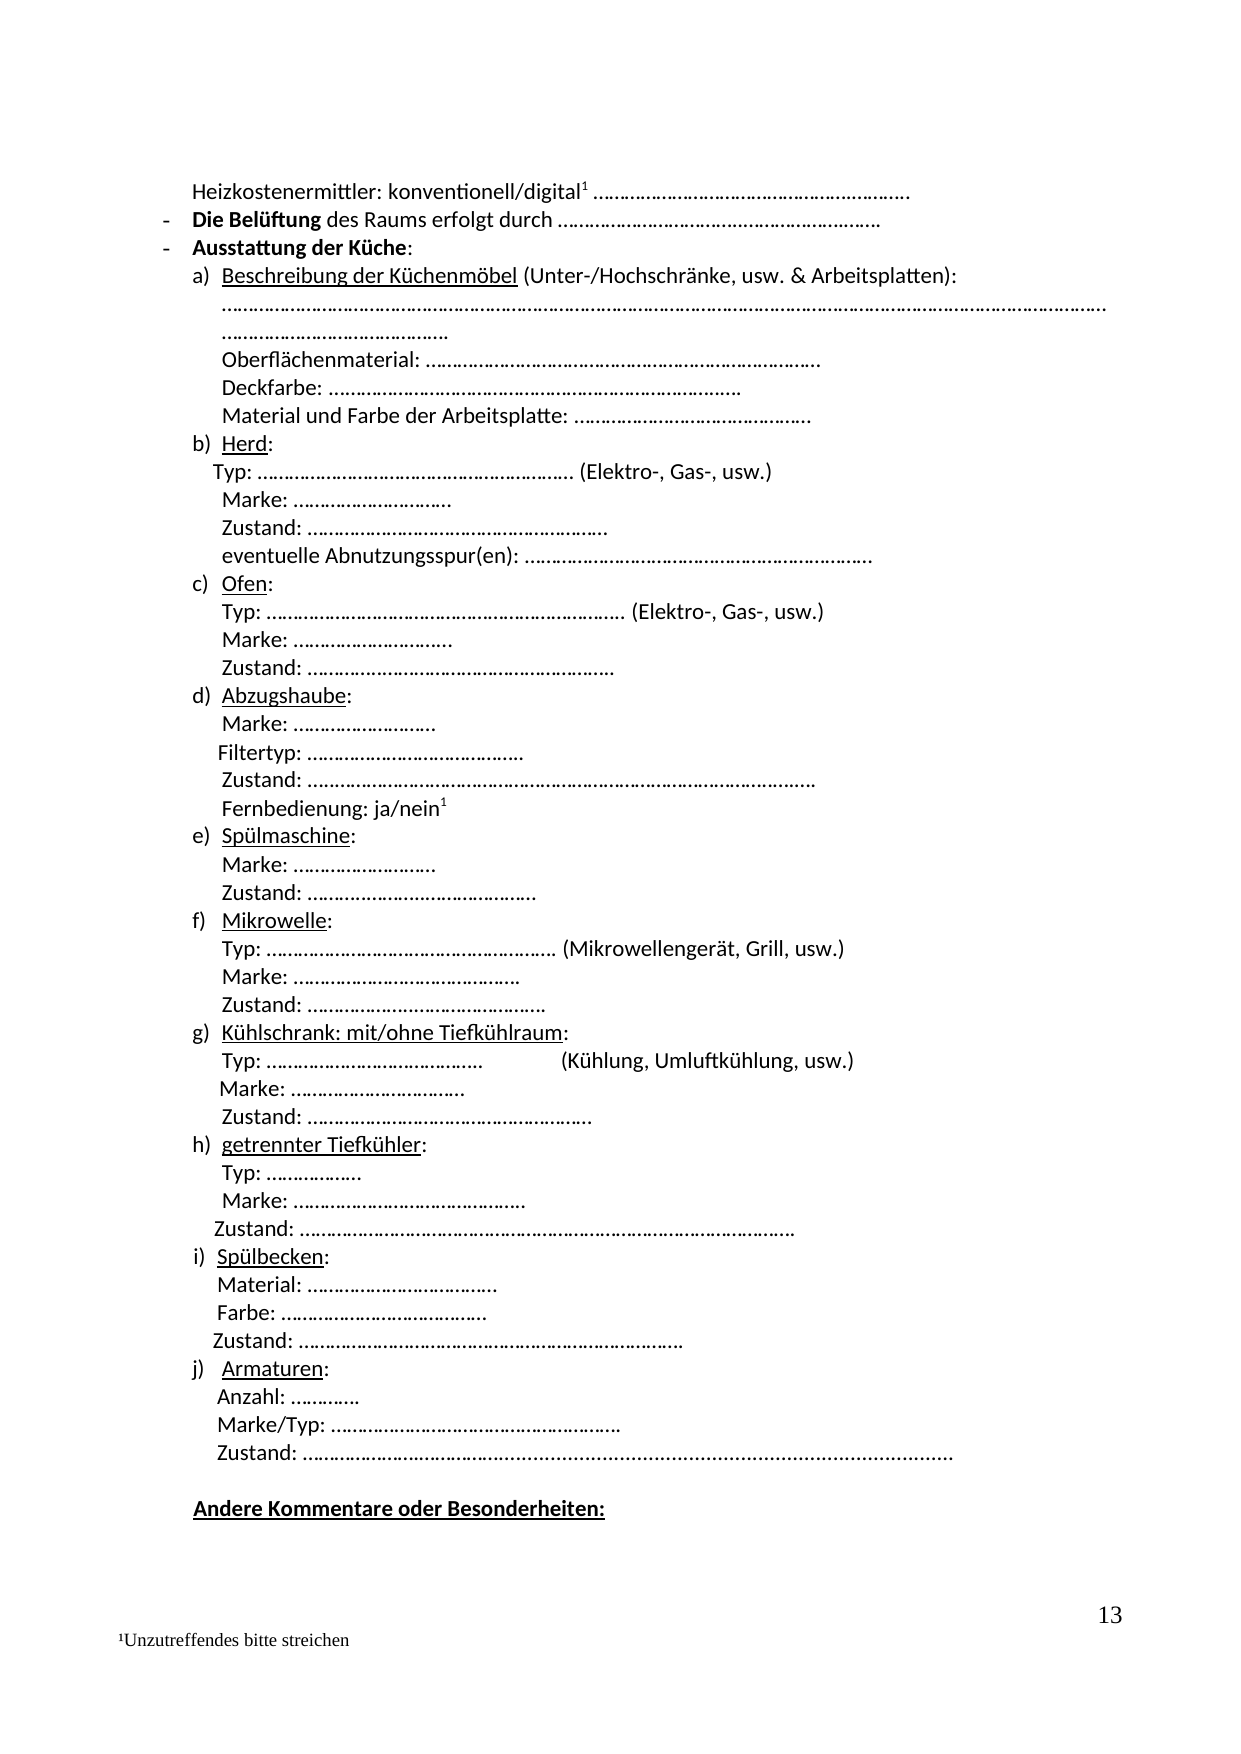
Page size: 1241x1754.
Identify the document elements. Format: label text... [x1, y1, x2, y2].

list Marke: ………………………... [156, 626, 1122, 653]
list Beschreibung der Küchenmöbel (Unter-/Hochschränke, usw. & Arbeitsplatten): …………………………………………………………………………………………………………………………………………………………………………………………. [192, 261, 1122, 345]
list Typ: ………………………………………………. (Mikrowellengerät, Grill, usw.) [222, 934, 1122, 962]
text Zustand: …………………………………………………………………………………. [193, 1214, 1122, 1242]
text Zustand: ………………………………………………………………. [118, 1326, 1122, 1354]
text Farbe: ………………………………… [217, 1298, 1122, 1326]
text Zustand: ………………….……………............................................................................... [217, 1438, 1122, 1466]
list Oberflächenmaterial: ………………………………………………………………… [222, 345, 1122, 373]
text Material: ……………………………… [217, 1270, 1122, 1298]
text Marke: ……………………… [118, 850, 1122, 878]
list Zustand: …………..…………………………………….. [156, 653, 1122, 682]
list Marke: ……………………………………. [222, 962, 1122, 990]
text Andere Kommentare oder Besonderheiten: [193, 1494, 1122, 1522]
list Kühlschrank: mit/ohne Tiefkühlraum: [192, 1018, 1122, 1046]
list Abzugshaube: [192, 682, 1122, 709]
list Mikrowelle: [192, 906, 1122, 934]
text Marke/Typ: ………………………………………………. [217, 1410, 1122, 1438]
list Zustand: …..………………………………………………………………………..….…. [222, 766, 1122, 794]
list Material und Farbe der Arbeitsplatte: ……………………………………… [222, 401, 1122, 429]
list Herd: [192, 429, 1122, 457]
list Marke: …………………………………….. [222, 1186, 1122, 1214]
text Heizkostenermittler: konventionell/digital1 ………………………………………….……….. [192, 177, 1122, 205]
text Zustand: ………..………..………………… [118, 878, 1122, 906]
list Ausstattung der Küche: [162, 233, 1122, 261]
list Marke: ………………………… [222, 485, 1122, 513]
text Marke: …………………………… [193, 1074, 1122, 1102]
list Typ: ………………………………….. (Kühlung, Umluftkühlung, usw.) [222, 1046, 1122, 1074]
list Armaturen: [192, 1354, 1122, 1382]
list Die Belüftung des Raums erfolgt durch ……………………………..……………….……. [162, 205, 1122, 233]
list Spülmaschine: [192, 822, 1122, 850]
list eventuelle Abnutzungsspur(en): ………………………………………………………… [222, 541, 1122, 569]
text Anzahl: …………. [217, 1382, 1122, 1410]
list getrennter Tiefkühler: [192, 1130, 1122, 1158]
text Fernbedienung: ja/nein1 [222, 794, 1122, 822]
list Typ: ……………… [222, 1158, 1122, 1186]
list Typ: ………………………………………………………….. (Elektro-, Gas-, usw.) [156, 597, 1122, 626]
list Spülbecken: [193, 1242, 1122, 1270]
list Deckfarbe: ...……………………………………………………………..…. [222, 373, 1122, 401]
text Zustand: ……………………………………………… [222, 1102, 1122, 1130]
text Typ: …………………………………………………… (Elektro-, Gas-, usw.) [192, 457, 1122, 485]
list Zustand: ………………..……………………. [222, 990, 1122, 1018]
list Zustand: ………………………………………………… [222, 513, 1122, 541]
list Ofen: [192, 569, 1122, 597]
text Filtertyp: ………………………………….. [118, 738, 1122, 766]
list Marke: ……………………… [222, 709, 1122, 738]
